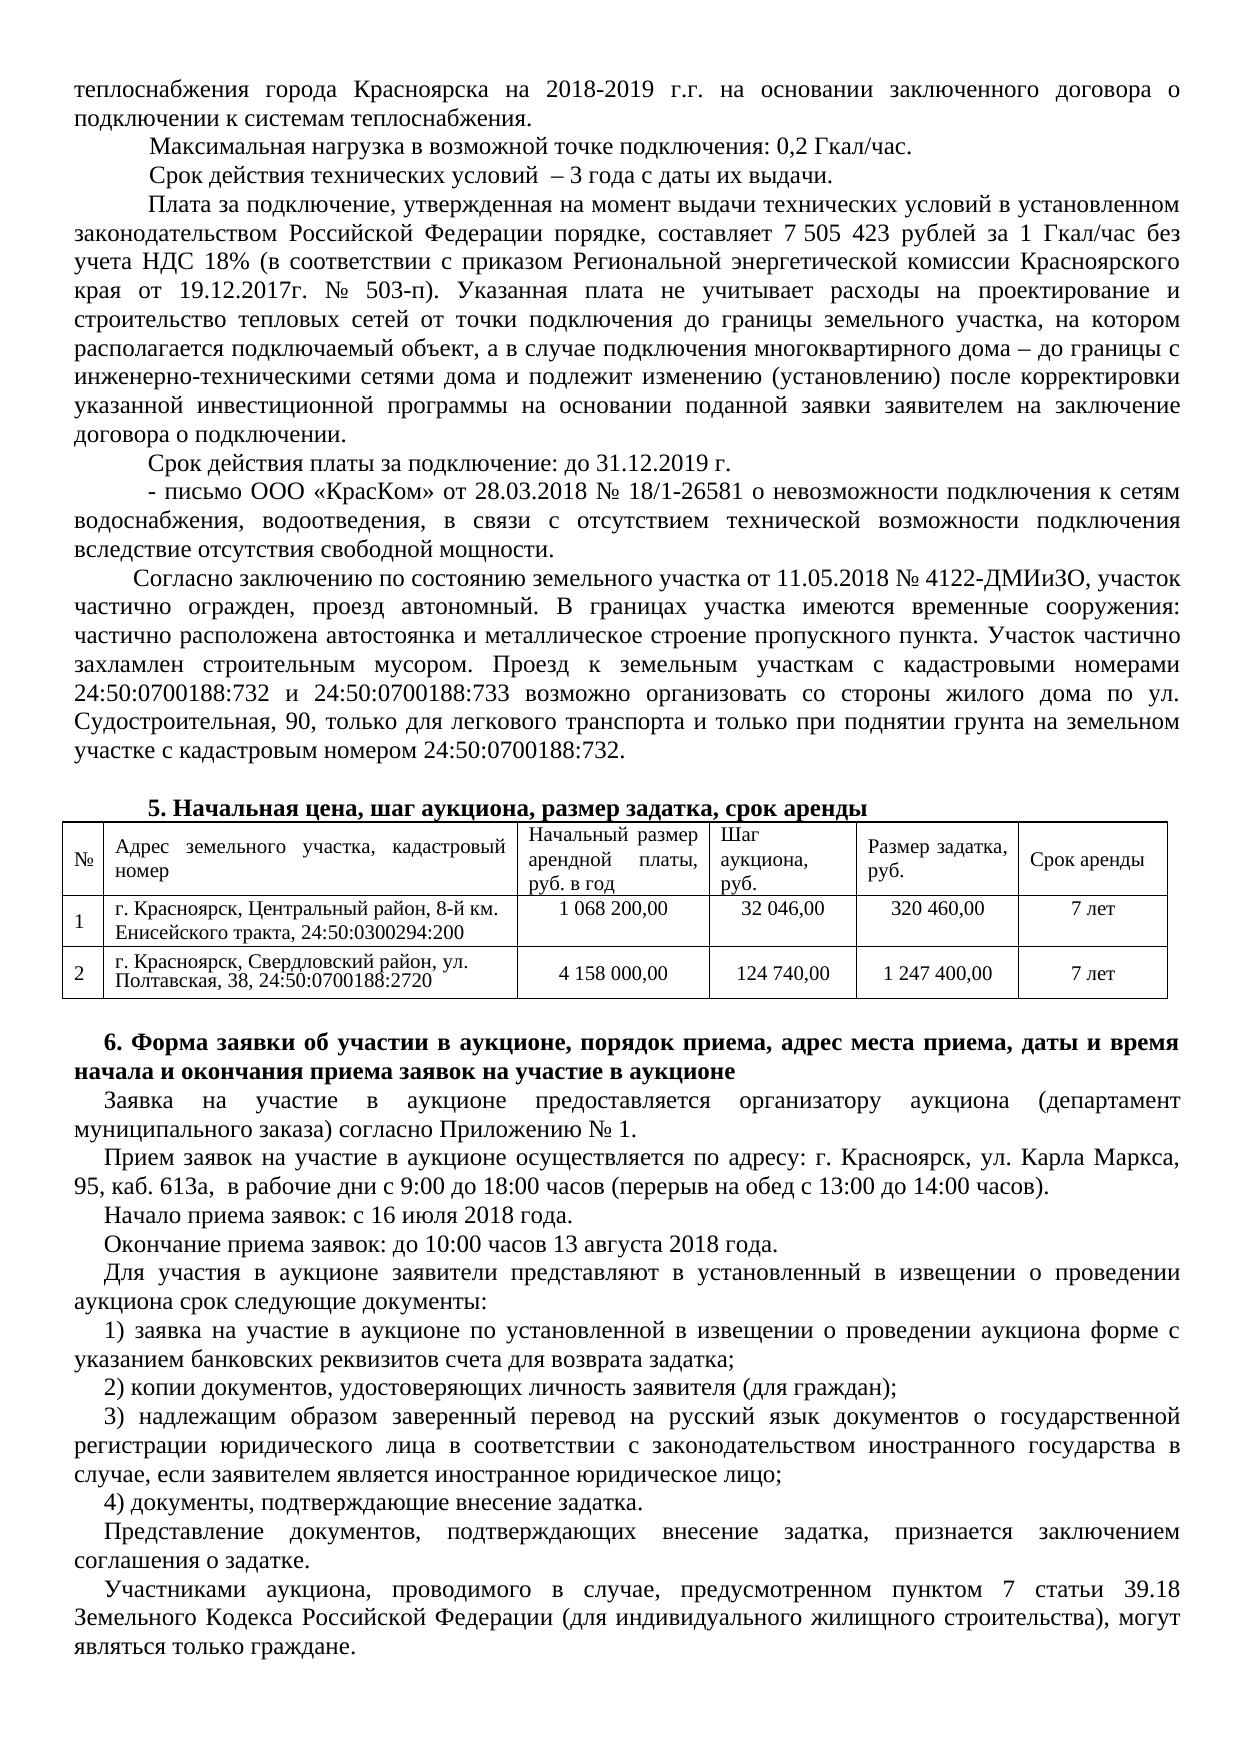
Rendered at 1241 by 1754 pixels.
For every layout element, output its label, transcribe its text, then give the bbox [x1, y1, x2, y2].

table_header Шаг аукциона, руб. [710, 823, 856, 894]
text Окончание приема заявок: до 10:00 часов 13 августа 2018 года. [74, 1229, 1181, 1257]
table_cell 7 лет [1019, 896, 1167, 946]
table_header № [63, 823, 103, 894]
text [74, 74, 1181, 131]
table_cell 1 068 200,00 [518, 896, 709, 946]
table_header Размер задатка, руб. [857, 823, 1018, 894]
table_header Срок аренды [1019, 823, 1167, 894]
table_cell 1 247 400,00 [857, 947, 1018, 998]
text Максимальная нагрузка в возможной точке подключения: 0,2 Гкал/час. [74, 131, 1181, 160]
table_cell г. Красноярск, Центральный район, 8-й км. Енисейского тракта, 24:50:0300294:200 [104, 896, 517, 946]
table_cell 2 [63, 947, 103, 998]
text Заявка на участие в аукционе предоставляется организатору аукциона (департамент муниципального заказа) согласно Приложению № 1. [74, 1085, 1181, 1142]
text 2) копии документов, удостоверяющих личность заявителя (для граждан); [74, 1372, 1181, 1401]
table_cell 4 158 000,00 [518, 947, 709, 998]
text Срок действия платы за подключение: до 31.12.2019 г. [74, 448, 1181, 476]
text 3) надлежащим образом заверенный перевод на русский язык документов о государственной регистрации юридического лица в соответствии с законодательством иностранного государства в случае, если заявителем является иностранное юридическое лицо; [74, 1401, 1181, 1487]
table_header Адрес земельного участка, кадастровый номер [104, 823, 517, 894]
text - письмо ООО «КрасКом» от 28.03.2018 № 18/1-26581 о невозможности подключения к сетям водоснабжения, водоотведения, в связи с отсутствием технической возможности подключения вследствие отсутствия свободной мощности. [74, 476, 1181, 563]
text Представление документов, подтверждающих внесение задатка, признается заключением соглашения о задатке. [74, 1516, 1181, 1574]
text 1) заявка на участие в аукционе по установленной в извещении о проведении аукциона форме с указанием банковских реквизитов счета для возврата задатка; [74, 1315, 1181, 1372]
text 4) документы, подтверждающие внесение задатка. [74, 1487, 1181, 1516]
table_cell 124 740,00 [710, 947, 856, 998]
table_cell 1 [63, 896, 103, 946]
text Срок действия технических условий – 3 года с даты их выдачи. [74, 160, 1181, 189]
text Прием заявок на участие в аукционе осуществляется по адресу: г. Красноярск, ул. Карла Маркса, 95, каб. 613а, в рабочие дни с 9:00 до 18:00 часов (перерыв на обед с 13:00 до 14:00 часов). [74, 1142, 1181, 1200]
table_header Начальный размер арендной платы, руб. в год [518, 823, 709, 894]
text Начало приема заявок: с 16 июля 2018 года. [74, 1200, 1181, 1229]
table_cell 320 460,00 [857, 896, 1018, 946]
table_cell 7 лет [1019, 947, 1167, 998]
text Плата за подключение, утвержденная на момент выдачи технических условий в установленном законодательством Российской Федерации порядке, составляет 7 505 423 рублей за 1 Гкал/час без учета НДС 18% (в соответствии с приказом Региональной энергетической комиссии Красноярского края от 19.12.2017г. № 503-п). Указанная плата не учитывает расходы на проектирование и строительство тепловых сетей от точки подключения до границы земельного участка, на котором располагается подключаемый объект, а в случае подключения многоквартирного дома – до границы с инженерно-техническими сетями дома и подлежит изменению (установлению) после корректировки указанной инвестиционной программы на основании поданной заявки заявителем на заключение договора о подключении. [74, 189, 1181, 448]
text Для участия в аукционе заявители представляют в установленный в извещении о проведении аукциона срок следующие документы: [74, 1257, 1181, 1315]
text 6. Форма заявки об участии в аукционе, порядок приема, адрес места приема, даты и время начала и окончания приема заявок на участие в аукционе [74, 1027, 1181, 1085]
text Участниками аукциона, проводимого в случае, предусмотренном пунктом 7 статьи 39.18 Земельного Кодекса Российской Федерации (для индивидуального жилищного строительства), могут являться только граждане. [74, 1574, 1181, 1660]
text Согласно заключению по состоянию земельного участка от 11.05.2018 № 4122-ДМИиЗО, участок частично огражден, проезд автономный. В границах участка имеются временные сооружения: частично расположена автостоянка и металлическое строение пропускного пункта. Участок частично захламлен строительным мусором. Проезд к земельным участкам с кадастровыми номерами 24:50:0700188:732 и 24:50:0700188:733 возможно организовать со стороны жилого дома по ул. Судостроительная, 90, только для легкового транспорта и только при поднятии грунта на земельном участке с кадастровым номером 24:50:0700188:732. [74, 563, 1181, 764]
table_cell 32 046,00 [710, 896, 856, 946]
text 5. Начальная цена, шаг аукциона, размер задатка, срок аренды [74, 793, 1181, 821]
table_cell г. Красноярск, Свердловский район, ул. Полтавская, 38, 24:50:0700188:2720 [104, 947, 517, 998]
